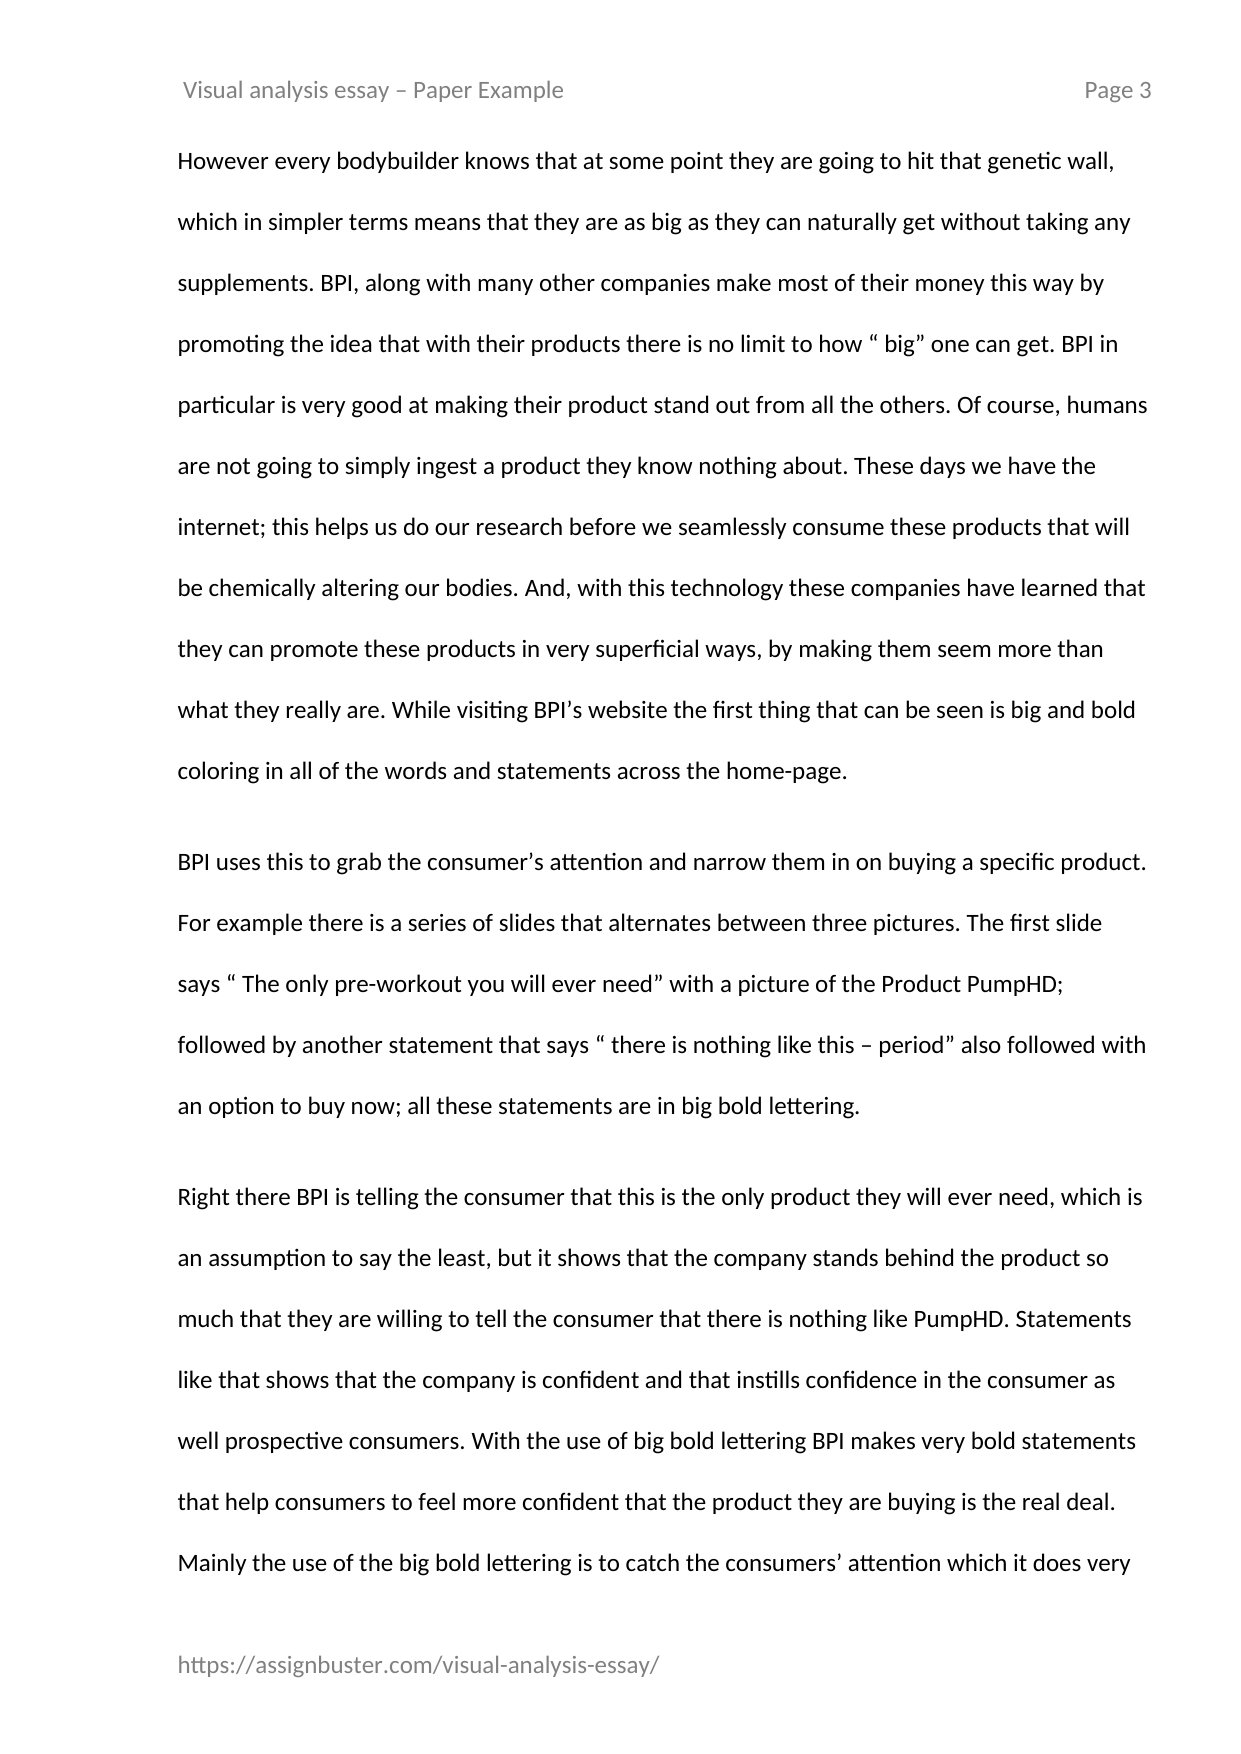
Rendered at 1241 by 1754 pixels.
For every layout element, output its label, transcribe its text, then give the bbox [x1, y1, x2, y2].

text However every bodybuilder knows that at some point they are going to hit that genetic wall, which in simpler terms means that they are as big as they can naturally get without taking any supplements. BPI, along with many other companies make most of their money this way by promoting the idea that with their products there is no limit to how “ big” one can get. BPI in particular is very good at making their product stand out from all the others. Of course, humans are not going to simply ingest a product they know nothing about. These days we have the internet; this helps us do our research before we seamlessly consume these products that will be chemically altering our bodies. And, with this technology these companies have learned that they can promote these products in very superficial ways, by making them seem more than what they really are. While visiting BPI’s website the first thing that can be seen is big and bold coloring in all of the words and statements across the home-page. [177, 145, 1152, 786]
text BPI uses this to grab the consumer’s attention and narrow them in on buying a specific product. For example there is a series of slides that alternates between three pictures. The first slide says “ The only pre-workout you will ever need” with a picture of the Product PumpHD; followed by another statement that says “ there is nothing like this – period” also followed with an option to buy now; all these statements are in big bold lettering. [177, 846, 1152, 1121]
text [177, 1181, 1152, 1577]
